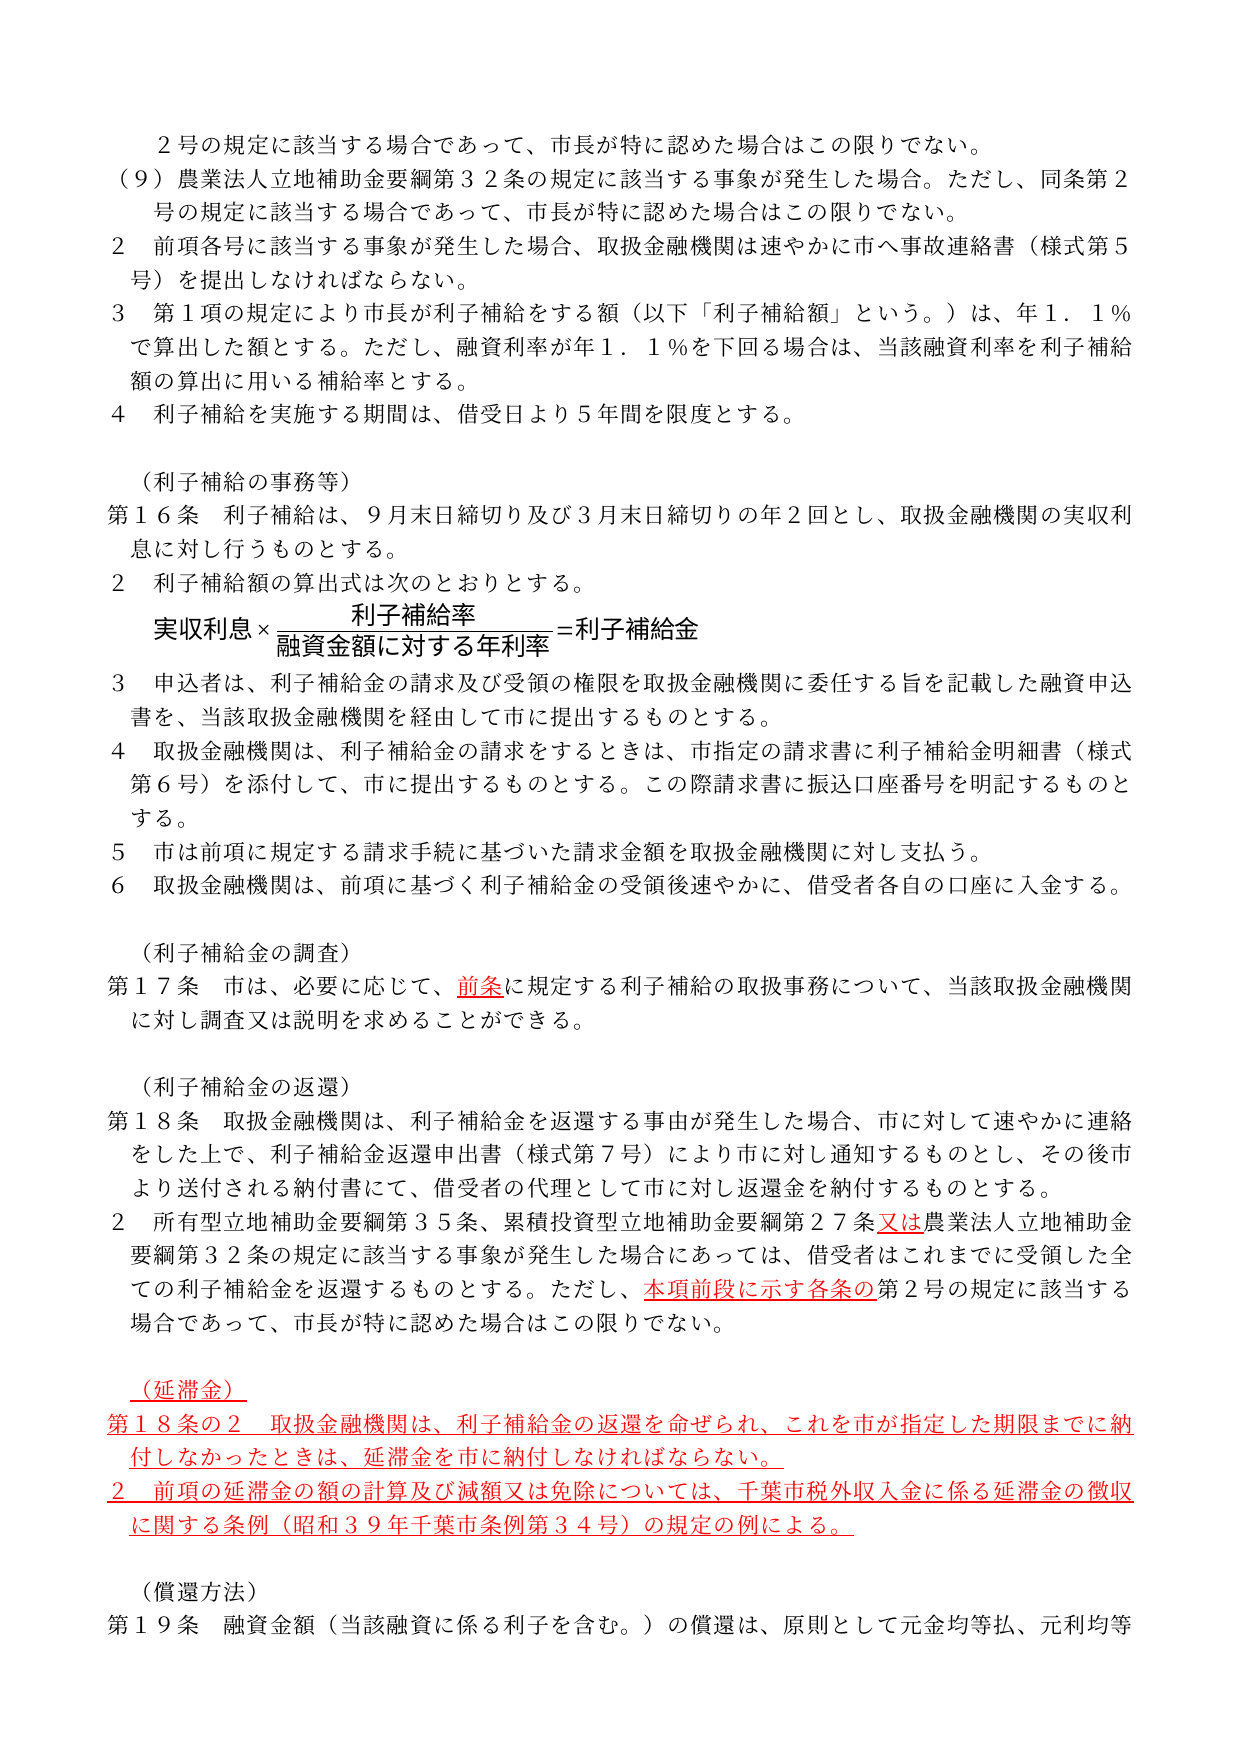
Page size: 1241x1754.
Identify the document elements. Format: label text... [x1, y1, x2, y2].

text 第１８条の２ 取扱金融機関は、利子補給金の返還を命ぜられ、これを市が指定した期限までに納付しなかったときは、延滞金を市に納付しなければならない。 [107, 1406, 1133, 1434]
text ６ 取扱金融機関は、前項に基づく利子補給金の受領後速やかに、借受者各自の口座に入金する。 [107, 867, 1133, 901]
text （償還方法） [107, 1574, 1133, 1608]
text ２ 前項の延滞金の額の計算及び減額又は免除については、千葉市税外収入金に係る延滞金の徴収に関する条例（昭和３９年千葉市条例第３４号）の規定の例による。 [107, 1473, 1133, 1501]
text （利子補給の事務等） [107, 464, 1133, 497]
text （９）農業法人立地補助金要綱第３２条の規定に該当する事象が発生した場合。ただし、同条第２号の規定に該当する場合であって、市長が特に認めた場合はこの限りでない。 [107, 161, 1133, 228]
text ２ 利子補給額の算出式は次のとおりとする。 [107, 565, 1133, 598]
text ２ 前項の延滞金の額の計算及び減額又は免除については、千葉市税外収入金に係る延滞金の徴収に関する条例（昭和３９年千葉市条例第３４号）の規定の例による。 [107, 1503, 1133, 1540]
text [107, 1608, 1133, 1641]
text ３ 第１項の規定により市長が利子補給をする額（以下「利子補給額」という。）は、年１．１％で算出した額とする。ただし、融資利率が年１．１％を下回る場合は、当該融資利率を利子補給額の算出に用いる補給率とする。 [107, 296, 1133, 396]
text ４ 取扱金融機関は、利子補給金の請求をするときは、市指定の請求書に利子補給金明細書（様式第６号）を添付して、市に提出するものとする。この際請求書に振込口座番号を明記するものとする。 [107, 733, 1133, 834]
text （利子補給金の調査） [107, 935, 1133, 968]
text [107, 127, 1133, 161]
text （利子補給金の返還） [107, 1069, 1133, 1103]
text 第１８条の２ 取扱金融機関は、利子補給金の返還を命ぜられ、これを市が指定した期限までに納付しなかったときは、延滞金を市に納付しなければならない。 [107, 1435, 1133, 1473]
text ２ 所有型立地補助金要綱第３５条、累積投資型立地補助金要綱第２７条又は農業法人立地補助金要綱第３２条の規定に該当する事象が発生した場合にあっては、借受者はこれまでに受領した全ての利子補給金を返還するものとする。ただし、本項前段に示す各条の第２号の規定に該当する場合であって、市長が特に認めた場合はこの限りでない。 [107, 1204, 1133, 1338]
text ３ 申込者は、利子補給金の請求及び受領の権限を取扱金融機関に委任する旨を記載した融資申込書を、当該取扱金融機関を経由して市に提出するものとする。 [107, 666, 1133, 733]
text （延滞金） [107, 1372, 1133, 1406]
text 第１７条 市は、必要に応じて、前条に規定する利子補給の取扱事務について、当該取扱金融機関に対し調査又は説明を求めることができる。 [107, 968, 1133, 1036]
text 第１８条 取扱金融機関は、利子補給金を返還する事由が発生した場合、市に対して速やかに連絡をした上で、利子補給金返還申出書（様式第７号）により市に対し通知するものとし、その後市より送付される納付書にて、借受者の代理として市に対し返還金を納付するものとする。 [107, 1103, 1133, 1204]
text 第１６条 利子補給は、９月末日締切り及び３月末日締切りの年２回とし、取扱金融機関の実収利息に対し行うものとする。 [107, 497, 1133, 565]
text ５ 市は前項に規定する請求手続に基づいた請求金額を取扱金融機関に対し支払う。 [107, 834, 1133, 867]
text ４ 利子補給を実施する期間は、借受日より５年間を限度とする。 [107, 396, 1133, 430]
text ２ 前項各号に該当する事象が発生した場合、取扱金融機関は速やかに市へ事故連絡書（様式第５号）を提出しなければならない。 [107, 228, 1133, 296]
